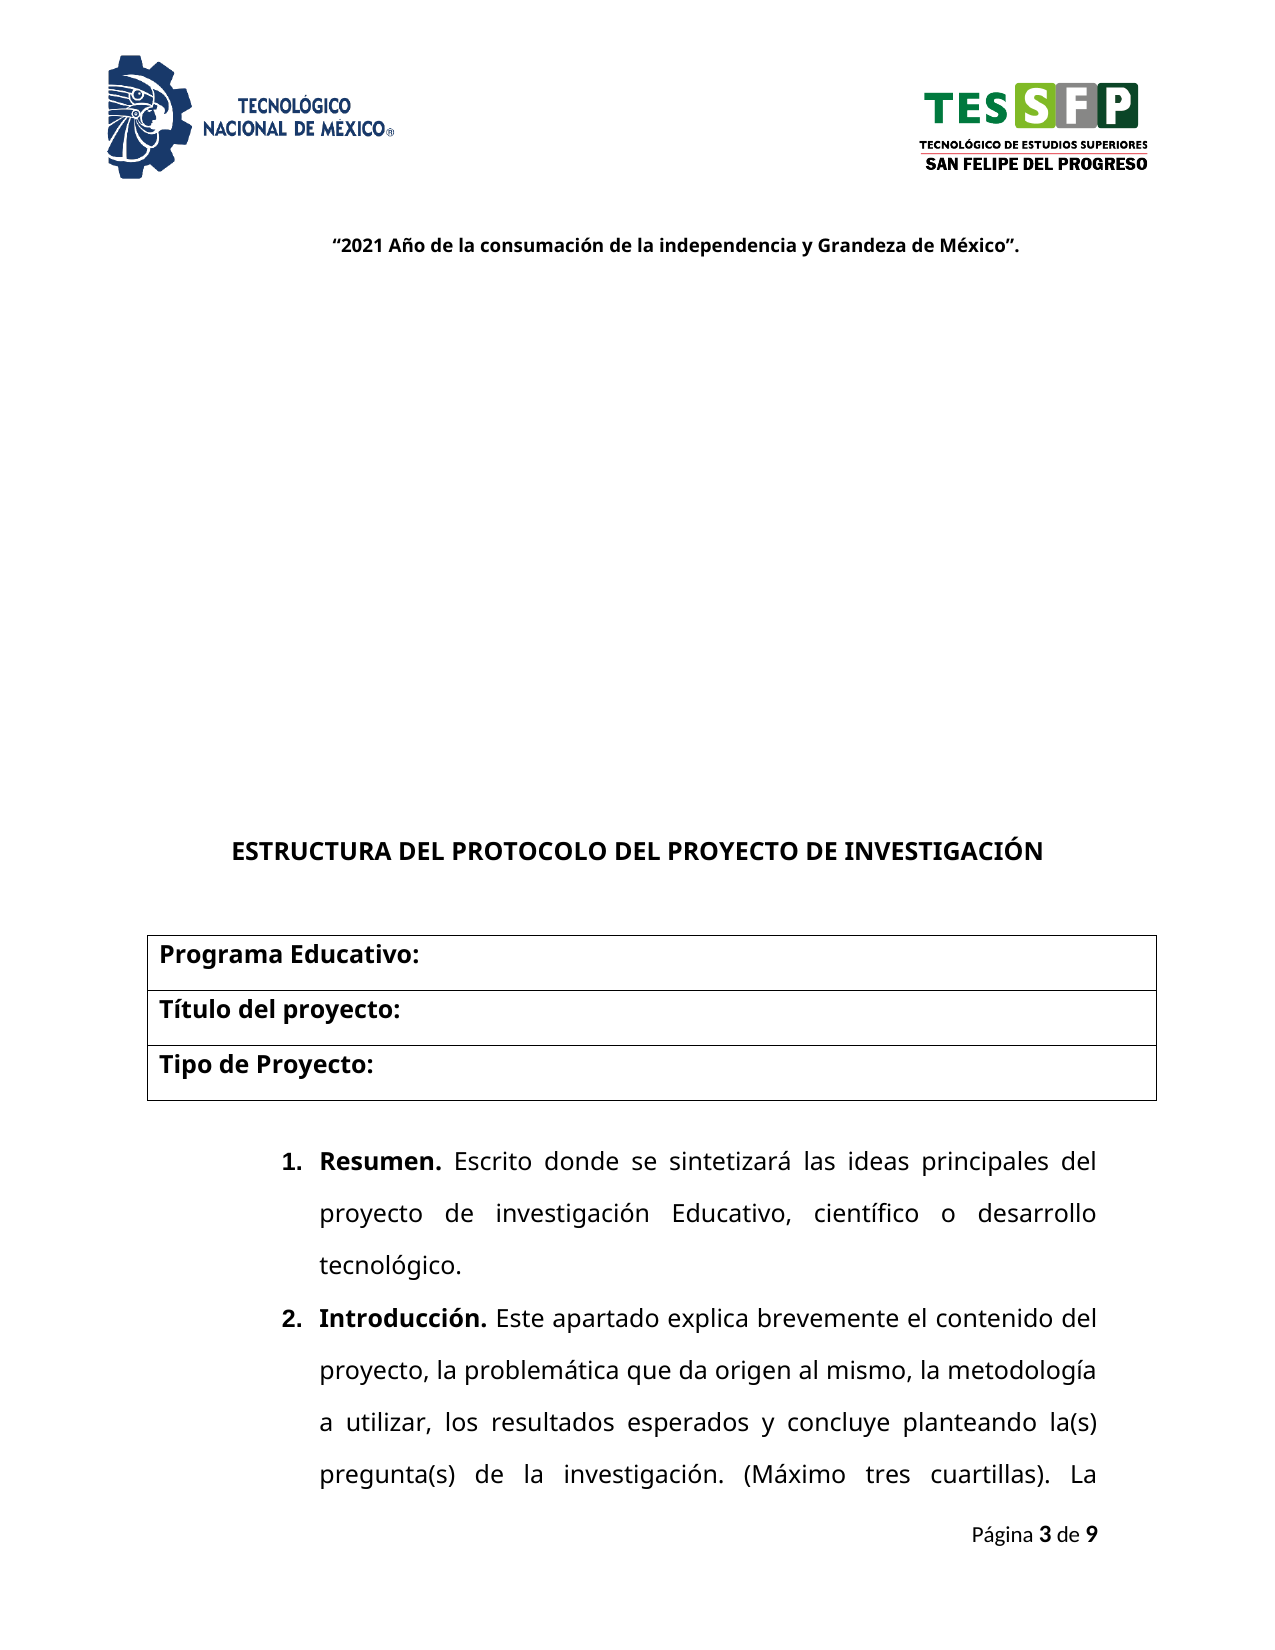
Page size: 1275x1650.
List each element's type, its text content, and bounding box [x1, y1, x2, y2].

table_cell Tipo de Proyecto: [148, 1046, 1156, 1100]
picture [919, 82, 1147, 174]
table_header Programa Educativo: [148, 936, 1156, 990]
table_cell Título del proyecto: [148, 991, 1156, 1045]
text ESTRUCTURA DEL PROTOCOLO DEL PROYECTO DE INVESTIGACIÓN [177, 833, 1098, 867]
picture [100, 50, 401, 182]
list Resumen. Escrito donde se sintetizará las ideas principales del proyecto de investigación Educativo, científico o desarrollo tecnológico. [282, 1143, 1098, 1282]
